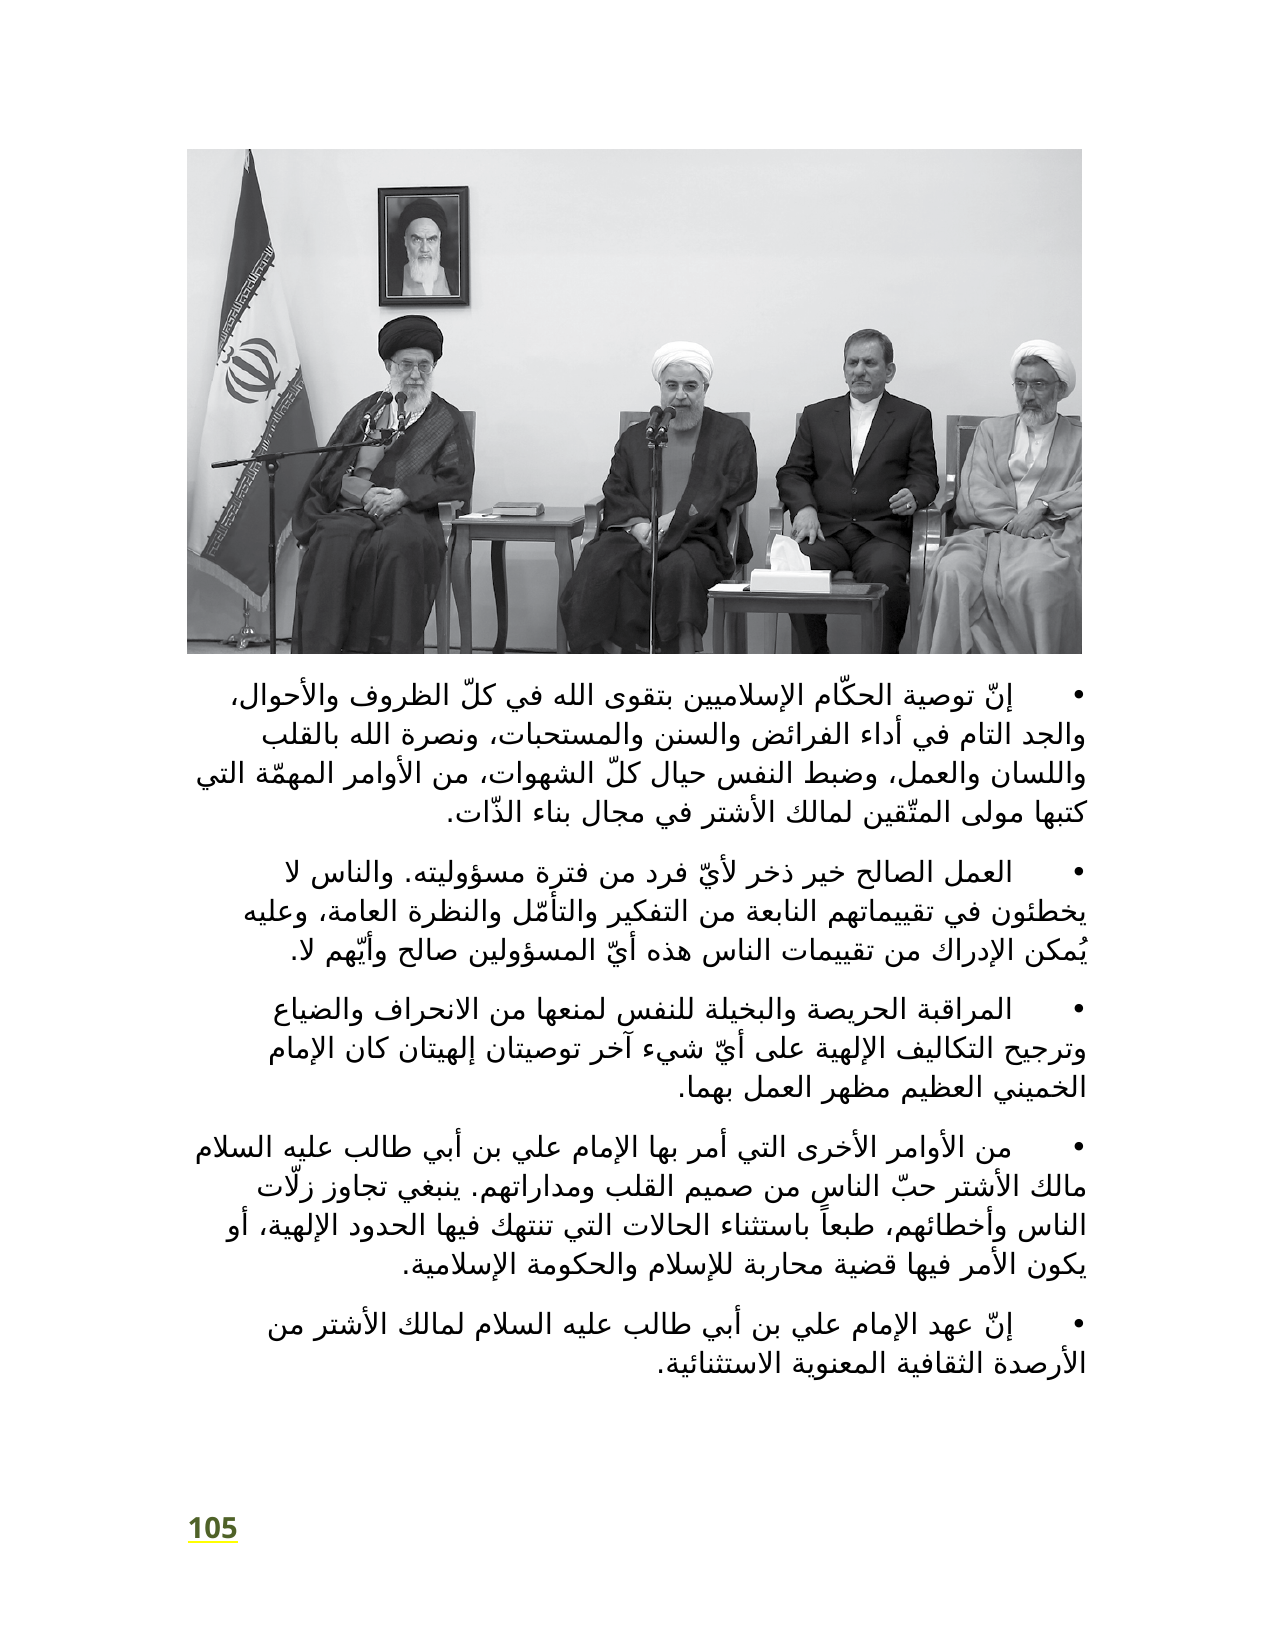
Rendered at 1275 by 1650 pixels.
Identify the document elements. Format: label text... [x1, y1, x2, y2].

text • إنّ توصية الحكّام الإسلاميين بتقوى الله في كلّ الظروف والأحوال، والجد التام في أداء الفرائض والسنن والمستحبات، ونصرة الله بالقلب واللسان والعمل، وضبط النفس حيال كلّ الشهوات، من الأوامر المهمّة التي كتبها مولى المتّقين لمالك الأشتر في مجال بناء الذّات. [187, 678, 1087, 829]
text • العمل الصالح خير ذخر لأيّ فرد من فترة مسؤوليته. والناس لا يخطئون في تقييماتهم النابعة من التفكير والتأمّل والنظرة العامة، وعليه يُمكن الإدراك من تقييمات الناس هذه أيّ المسؤولين صالح وأيّهم لا. [187, 855, 1087, 967]
text • إنّ عهد الإمام علي بن أبي طالب عليه السلام لمالك الأشتر من الأرصدة الثقافية المعنوية الاستثنائية. [187, 1307, 1087, 1380]
text • المراقبة الحريصة والبخيلة للنفس لمنعها من الانحراف والضياع وترجيح التكاليف الإلهية على أيّ شيء آخر توصيتان إلهيتان كان الإمام الخميني العظيم مظهر العمل بهما. [187, 993, 1087, 1104]
text • من الأوامر الأخرى التي أمر بها الإمام علي بن أبي طالب عليه السلام مالك الأشتر حبّ الناس من صميم القلب ومداراتهم. ينبغي تجاوز زلّات الناس وأخطائهم، طبعاً باستثناء الحالات التي تنتهك فيها الحدود الإلهية، أو يكون الأمر فيها قضية محاربة للإسلام والحكومة الإسلامية. [187, 1130, 1087, 1281]
picture [187, 149, 1082, 654]
